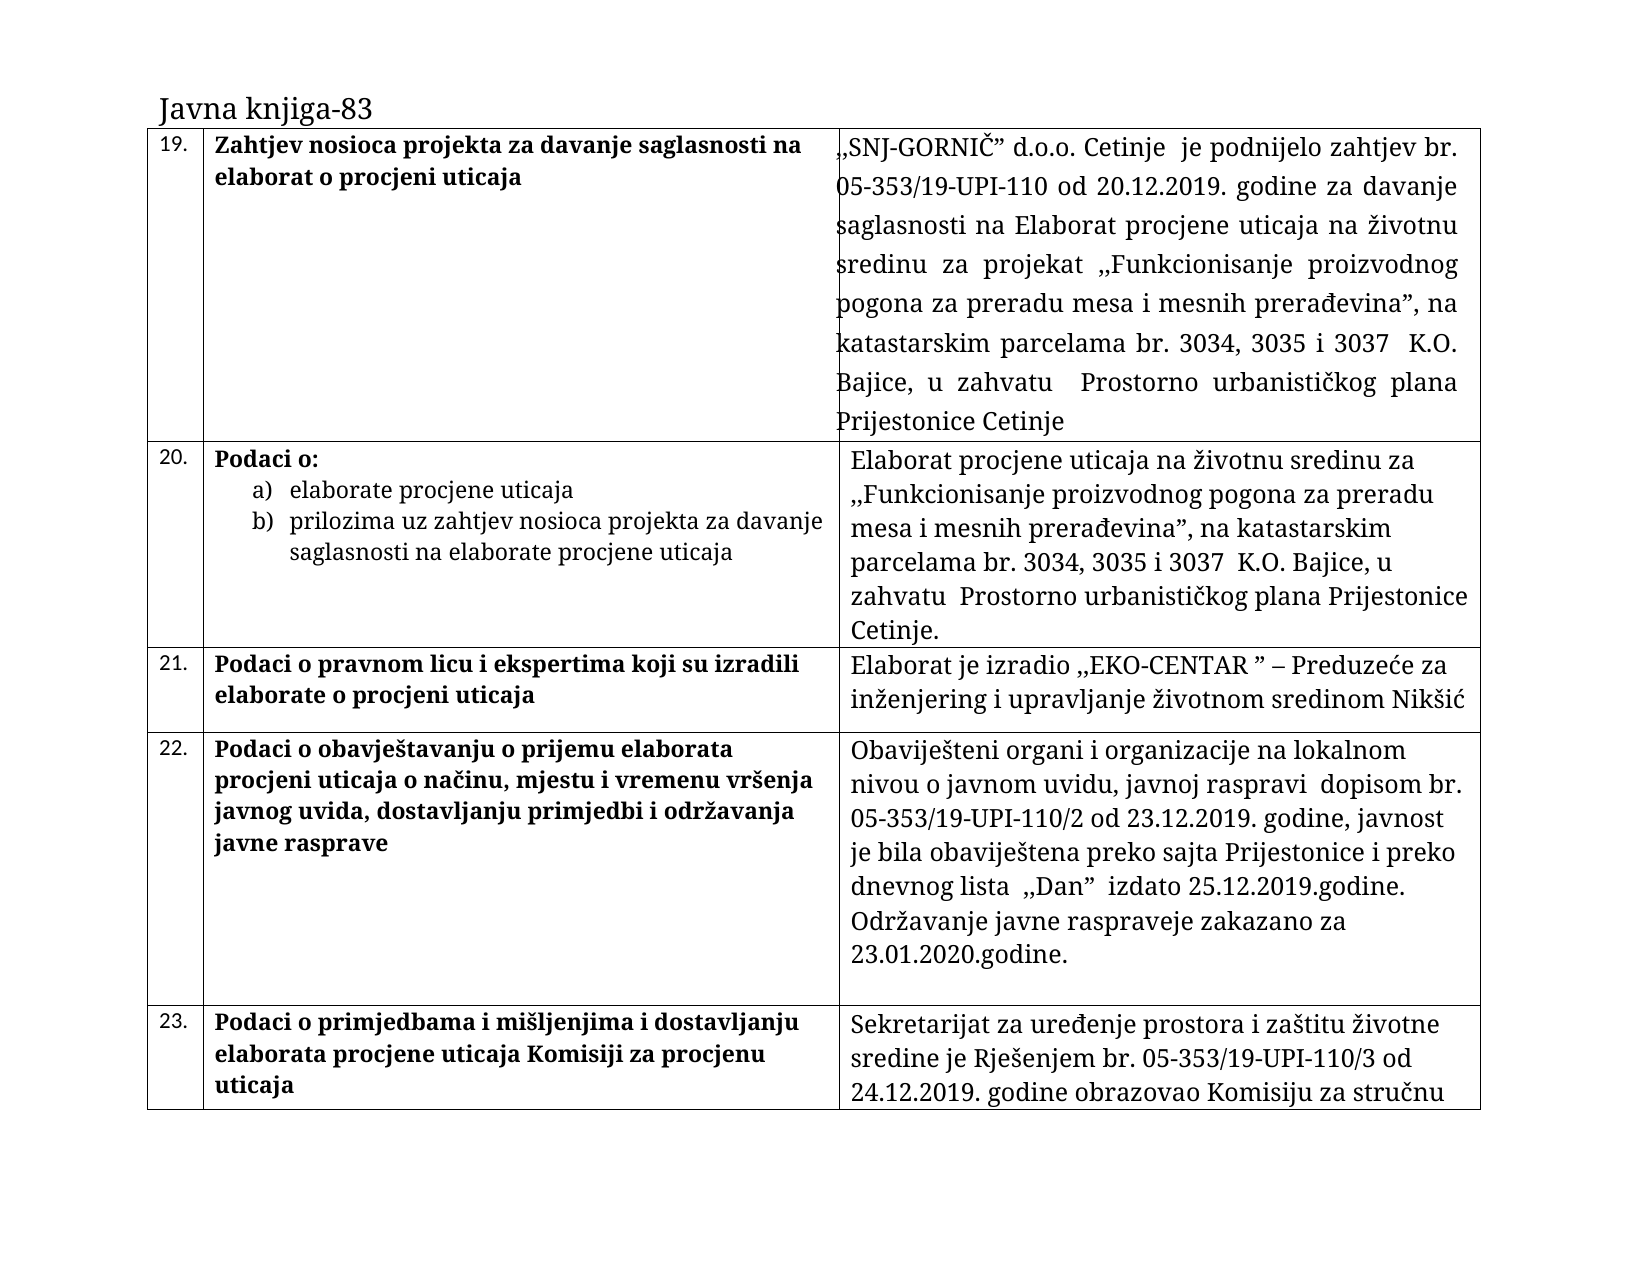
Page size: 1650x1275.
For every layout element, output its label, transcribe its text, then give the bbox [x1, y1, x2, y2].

table_cell Elaborat procjene uticaja na životnu sredinu za ,,Funkcionisanje proizvodnog pogona za preradu mesa i mesnih prerađevina”, na katastarskim parcelama br. 3034, 3035 i 3037 K.O. Bajice, u zahvatu Prostorno urbanističkog plana Prijestonice Cetinje. [840, 442, 1480, 647]
table_cell 21. [148, 648, 203, 732]
table_cell Podaci o: elaborate procjene uticaja prilozima uz zahtjev nosioca projekta za davanje saglasnosti na elaborate procjene uticaja [204, 442, 839, 647]
table_cell 23. [148, 1006, 203, 1108]
table_cell ,,SNJ-GORNIČ” d.o.o. Cetinje je podnijelo zahtjev br. 05-353/19-UPI-110 od 20.12.2019. godine za davanje saglasnosti na Elaborat procjene uticaja na životnu sredinu za projekat ,,Funkcionisanje proizvodnog pogona za preradu mesa i mesnih prerađevina”, na katastarskim parcelama br. 3034, 3035 i 3037 K.O. Bajice, u zahvatu Prostorno urbanističkog plana Prijestonice Cetinje [840, 129, 1480, 441]
table_cell Elaborat je izradio ,,EKO-CENTAR ” – Preduzeće za inženjering i upravljanje životnom sredinom Nikšić [840, 648, 1480, 732]
table_cell 19. [148, 129, 203, 441]
table_cell Zahtjev nosioca projekta za davanje saglasnosti na elaborat o procjeni uticaja [204, 129, 839, 441]
table_cell Podaci o pravnom licu i ekspertima koji su izradili elaborate o procjeni uticaja [204, 648, 839, 732]
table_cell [204, 1006, 839, 1108]
table_cell Obaviješteni organi i organizacije na lokalnom nivou o javnom uvidu, javnoj raspravi dopisom br. 05-353/19-UPI-110/2 od 23.12.2019. godine, javnost je bila obaviještena preko sajta Prijestonice i preko dnevnog lista ,,Dan” izdato 25.12.2019.godine. Održavanje javne raspraveje zakazano za 23.01.2020.godine. [840, 733, 1480, 1005]
table_cell 20. [148, 442, 203, 647]
table_cell Podaci o obavještavanju o prijemu elaborata procjeni uticaja o načinu, mjestu i vremenu vršenja javnog uvida, dostavljanju primjedbi i održavanja javne rasprave [204, 733, 839, 1005]
table_header Javna knjiga-83 [148, 89, 1480, 128]
table_cell 22. [148, 733, 203, 1005]
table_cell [840, 1006, 1480, 1108]
